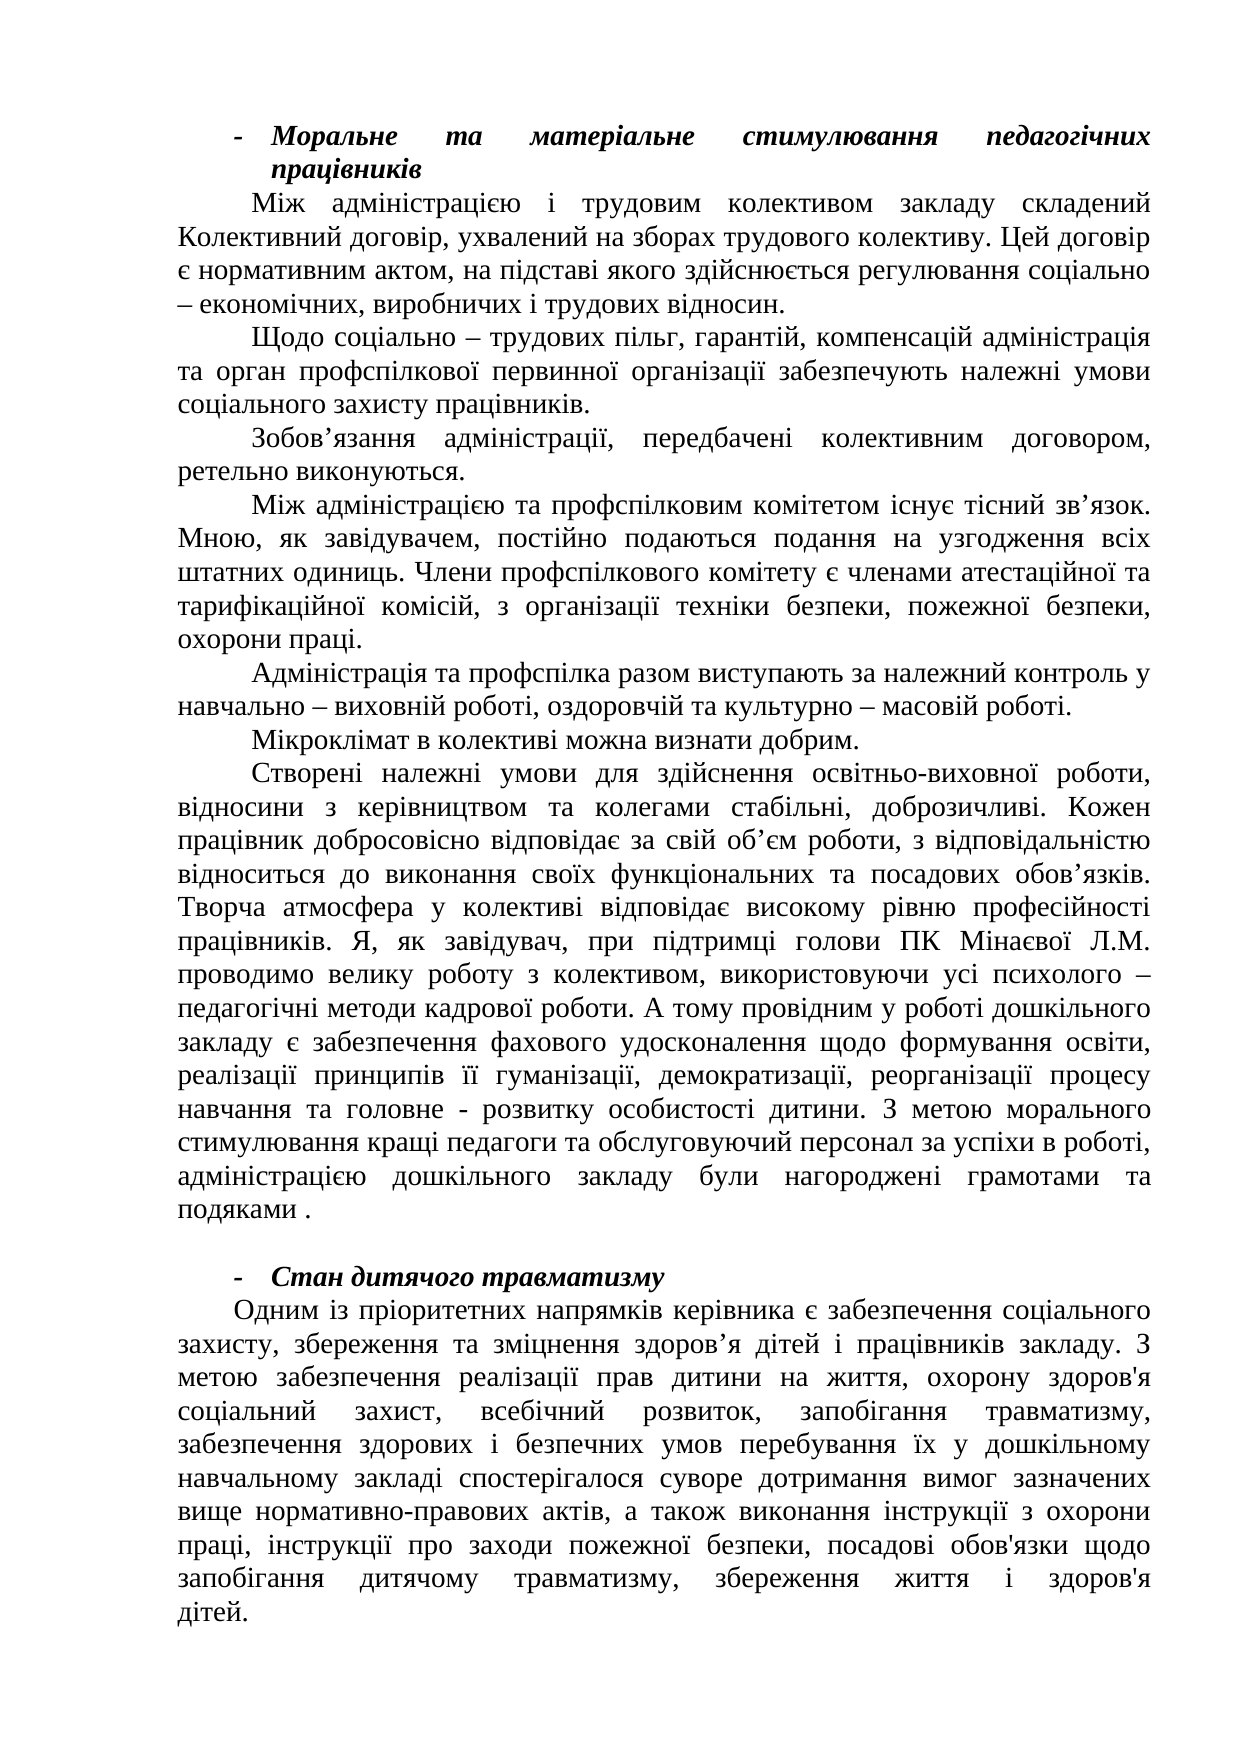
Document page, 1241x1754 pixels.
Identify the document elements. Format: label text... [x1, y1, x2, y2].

list Стан дитячого травматизму [233, 1259, 1152, 1292]
text Щодо соціально – трудових пільг, гарантій, компенсацій адміністрація та орган профспілкової первинної організації забезпечують належні умови соціального захисту працівників. [177, 319, 1152, 420]
text Між адміністрацією та профспілковим комітетом існує тісний зв’язок. Мною, як завідувачем, постійно подаються подання на узгодження всіх штатних одиниць. Члени профспілкового комітету є членами атестаційної та тарифікаційної комісій, з організації техніки безпеки, пожежної безпеки, охорони праці. [177, 487, 1152, 655]
list Моральне та матеріальне стимулювання педагогічних працівників [233, 118, 1152, 185]
text Мікроклімат в колективі можна визнати добрим. [177, 722, 1152, 755]
text Створені належні умови для здійснення освітньо-виховної роботи, відносини з керівництвом та колегами стабільні, доброзичливі. Кожен працівник добросовісно відповідає за свій об’єм роботи, з відповідальністю відноситься до виконання своїх функціональних та посадових обов’язків. Творча атмосфера у колективі відповідає високому рівню професійності працівників. Я, як завідувач, при підтримці голови ПК Мінаєвої Л.М. проводимо велику роботу з колективом, використовуючи усі психолого – педагогічні методи кадрової роботи. А тому провідним у роботі дошкільного закладу є забезпечення фахового удосконалення щодо формування освіти, реалізації принципів її гуманізації, демократизації, реорганізації процесу навчання та головне - розвитку особистості дитини. З метою морального стимулювання кращі педагоги та обслуговуючий персонал за успіхи в роботі, адміністрацією дошкільного закладу були нагороджені грамотами та подяками . [177, 755, 1152, 1225]
text Зобов’язання адміністрації, передбачені колективним договором, ретельно виконуються. [177, 420, 1152, 487]
text Одним із пріоритетних напрямків керівника є забезпечення соціального захисту, збереження та зміцнення здоров’я дітей і працівників закладу. З метою забезпечення реалізації прав дитини на життя, охорону здоров'я соціальний захист, всебічний розвиток, запобігання травматизму, забезпечення здорових і безпечних умов перебування їх у дошкільному навчальному закладі спостерігалося суворе дотримання вимог зазначених вище нормативно-правових актів, а також виконання інструкції з охорони праці, інструкції про заходи пожежної безпеки, посадові обов'язки щодо запобігання дитячому травматизму, збереження життя і здоров'я дітей. [177, 1292, 1152, 1628]
text Між адміністрацією і трудовим колективом закладу складений Колективний договір, ухвалений на зборах трудового колективу. Цей договір є нормативним актом, на підставі якого здійснюється регулювання соціально – економічних, виробничих і трудових відносин. [177, 185, 1152, 319]
text Адміністрація та профспілка разом виступають за належний контроль у навчально – виховній роботі, оздоровчій та культурно – масовій роботі. [177, 655, 1152, 722]
